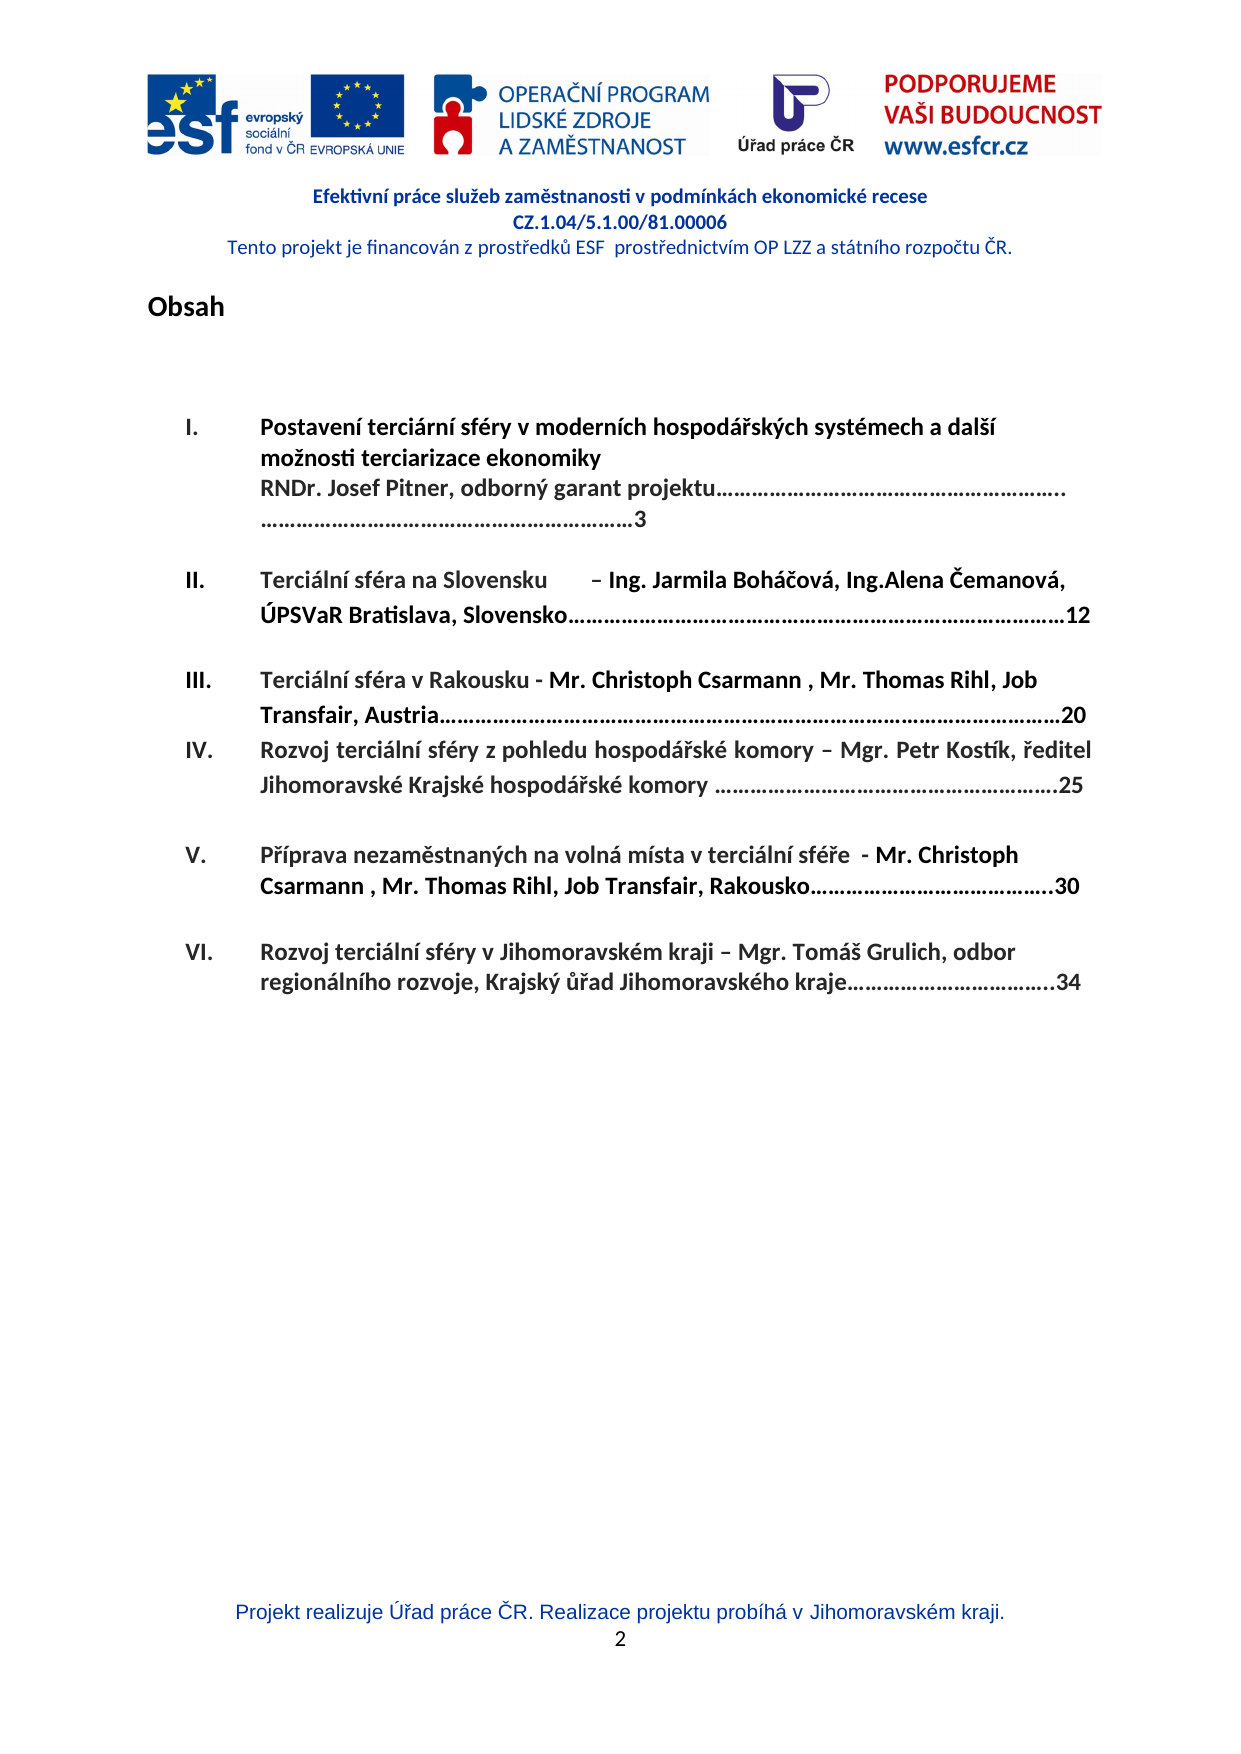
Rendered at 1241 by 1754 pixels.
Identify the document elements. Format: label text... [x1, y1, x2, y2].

list Terciální sféra v Rakousku - Mr. Christoph Csarmann , Mr. Thomas Rihl, Job Transfair, Austria……………………………………………………………………………………………20 [185, 665, 1093, 730]
list RNDr. Josef Pitner, odborný garant projektu…………………………………………………..………………………………………………………3 [260, 473, 1093, 534]
text Obsah [148, 288, 1093, 324]
list Příprava nezaměstnaných na volná místa v terciální sféře - Mr. Christoph Csarmann , Mr. Thomas Rihl, Job Transfair, Rakousko…………………………………..30 [185, 840, 1093, 901]
list Postavení terciární sféry v moderních hospodářských systémech a další možnosti terciarizace ekonomiky [185, 412, 1093, 473]
list Rozvoj terciální sféry v Jihomoravském kraji – Mgr. Tomáš Grulich, odbor regionálního rozvoje, Krajský ůřad Jihomoravského kraje……………………………..34 [185, 936, 1093, 997]
picture [147, 73, 1102, 156]
list Rozvoj terciální sféry z pohledu hospodářské komory – Mgr. Petr Kostík, ředitel Jihomoravské Krajské hospodářské komory ………………………………………………….25 [185, 735, 1093, 800]
list Terciální sféra na Slovensku – Ing. Jarmila Boháčová, Ing.Alena Čemanová, ÚPSVaR Bratislava, Slovensko…………………………………………………………………………12 [185, 564, 1093, 630]
